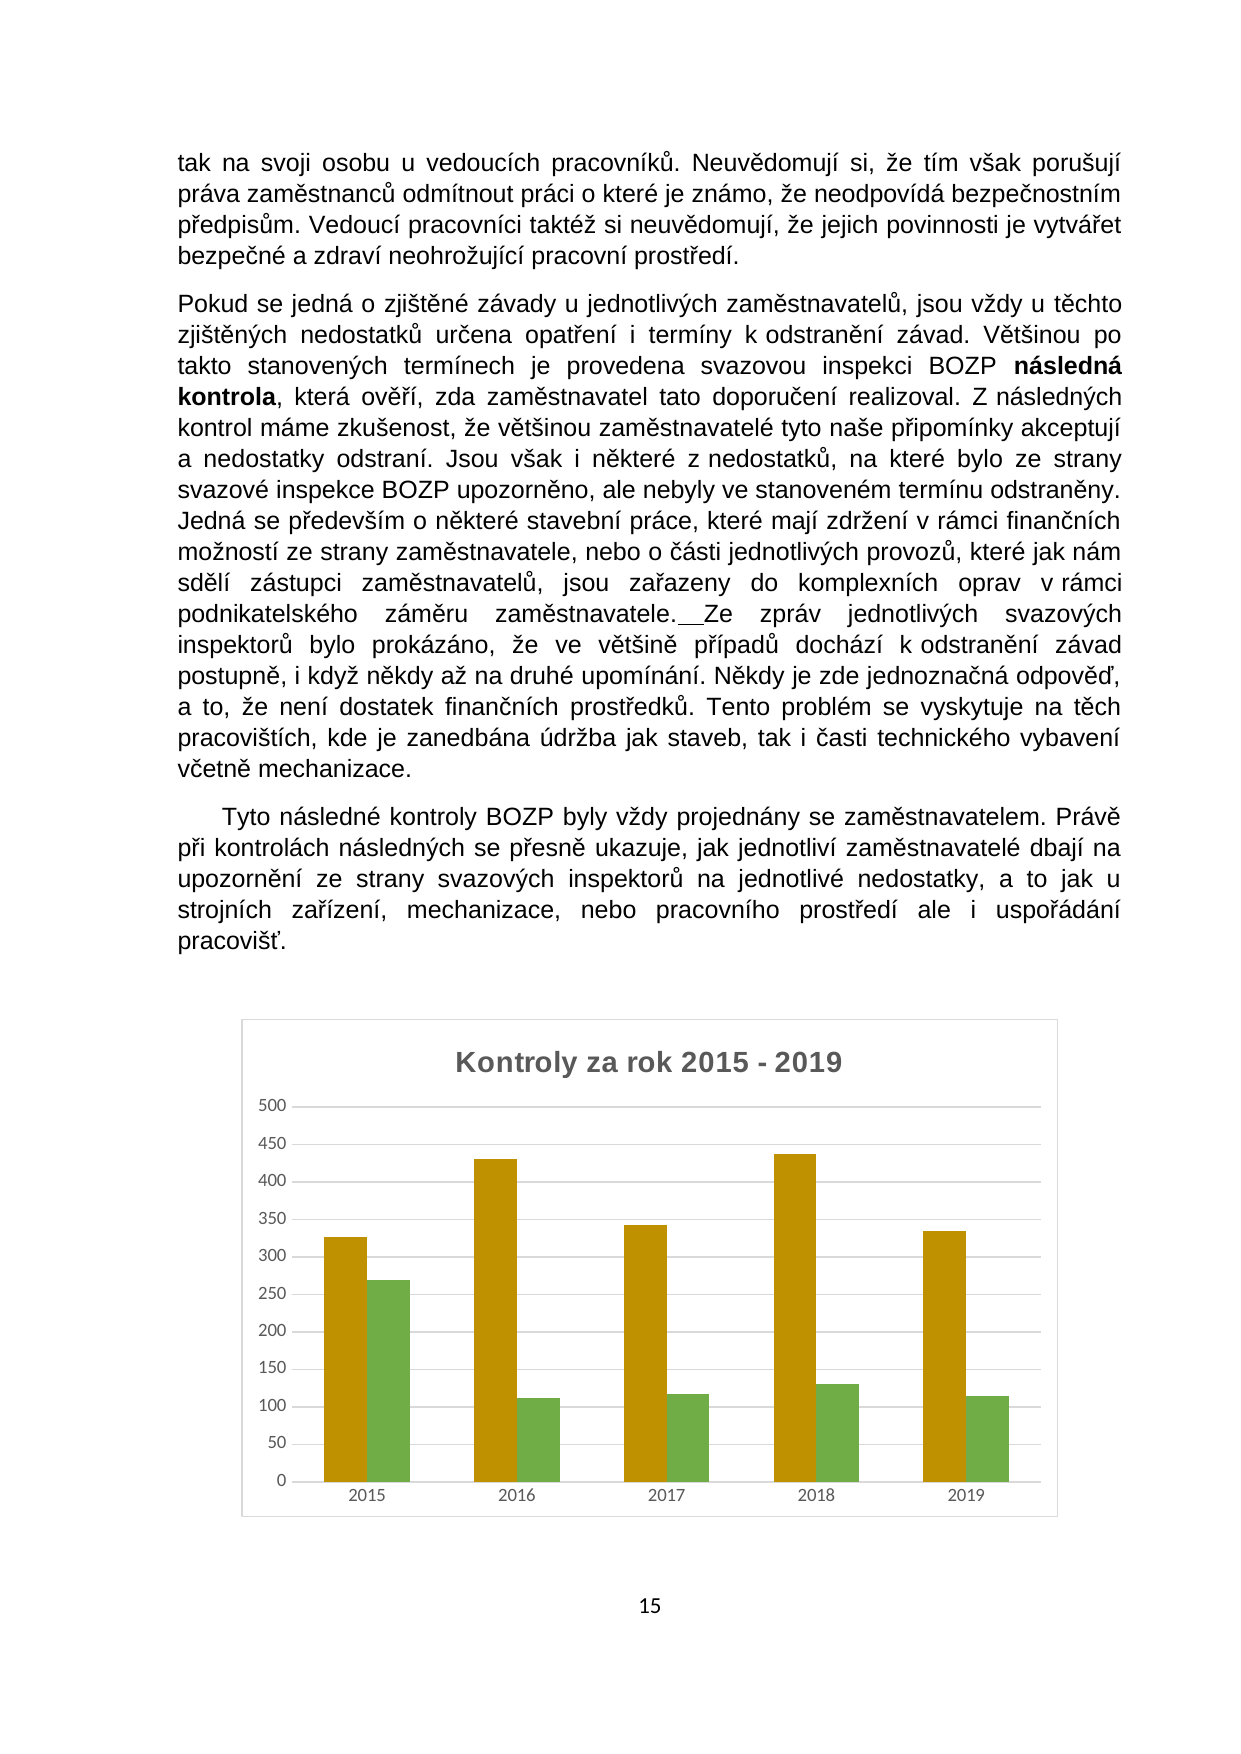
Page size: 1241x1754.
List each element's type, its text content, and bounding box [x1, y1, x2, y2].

text Tyto následné kontroly BOZP byly vždy projednány se zaměstnavatelem. Právě při kontrolách následných se přesně ukazuje, jak jednotliví zaměstnavatelé dbají na upozornění ze strany svazových inspektorů na jednotlivé nedostatky, a to jak u strojních zařízení, mechanizace, nebo pracovního prostředí ale i uspořádání pracovišť. [177, 802, 1122, 955]
text Pokud se jedná o zjištěné závady u jednotlivých zaměstnavatelů, jsou vždy u těchto zjištěných nedostatků určena opatření i termíny k odstranění závad. Většinou po takto stanovených termínech je provedena svazovou inspekci BOZP následná kontrola, která ověří, zda zaměstnavatel tato doporučení realizoval. Z následných kontrol máme zkušenost, že většinou zaměstnavatelé tyto naše připomínky akceptují a nedostatky odstraní. Jsou však i některé z nedostatků, na které bylo ze strany svazové inspekce BOZP upozorněno, ale nebyly ve stanoveném termínu odstraněny. Jedná se především o některé stavební práce, které mají zdržení v rámci finančních možností ze strany zaměstnavatele, nebo o části jednotlivých provozů, které jak nám sdělí zástupci zaměstnavatelů, jsou zařazeny do komplexních oprav v rámci podnikatelského záměru zaměstnavatele. Ze zpráv jednotlivých svazových inspektorů bylo prokázáno, že ve většině případů dochází k odstranění závad postupně, i když někdy až na druhé upomínání. Někdy je zde jednoznačná odpověď, a to, že není dostatek finančních prostředků. Tento problém se vyskytuje na těch pracovištích, kde je zanedbána údržba jak staveb, tak i časti technického vybavení včetně mechanizace. [177, 288, 1122, 783]
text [177, 148, 1122, 269]
